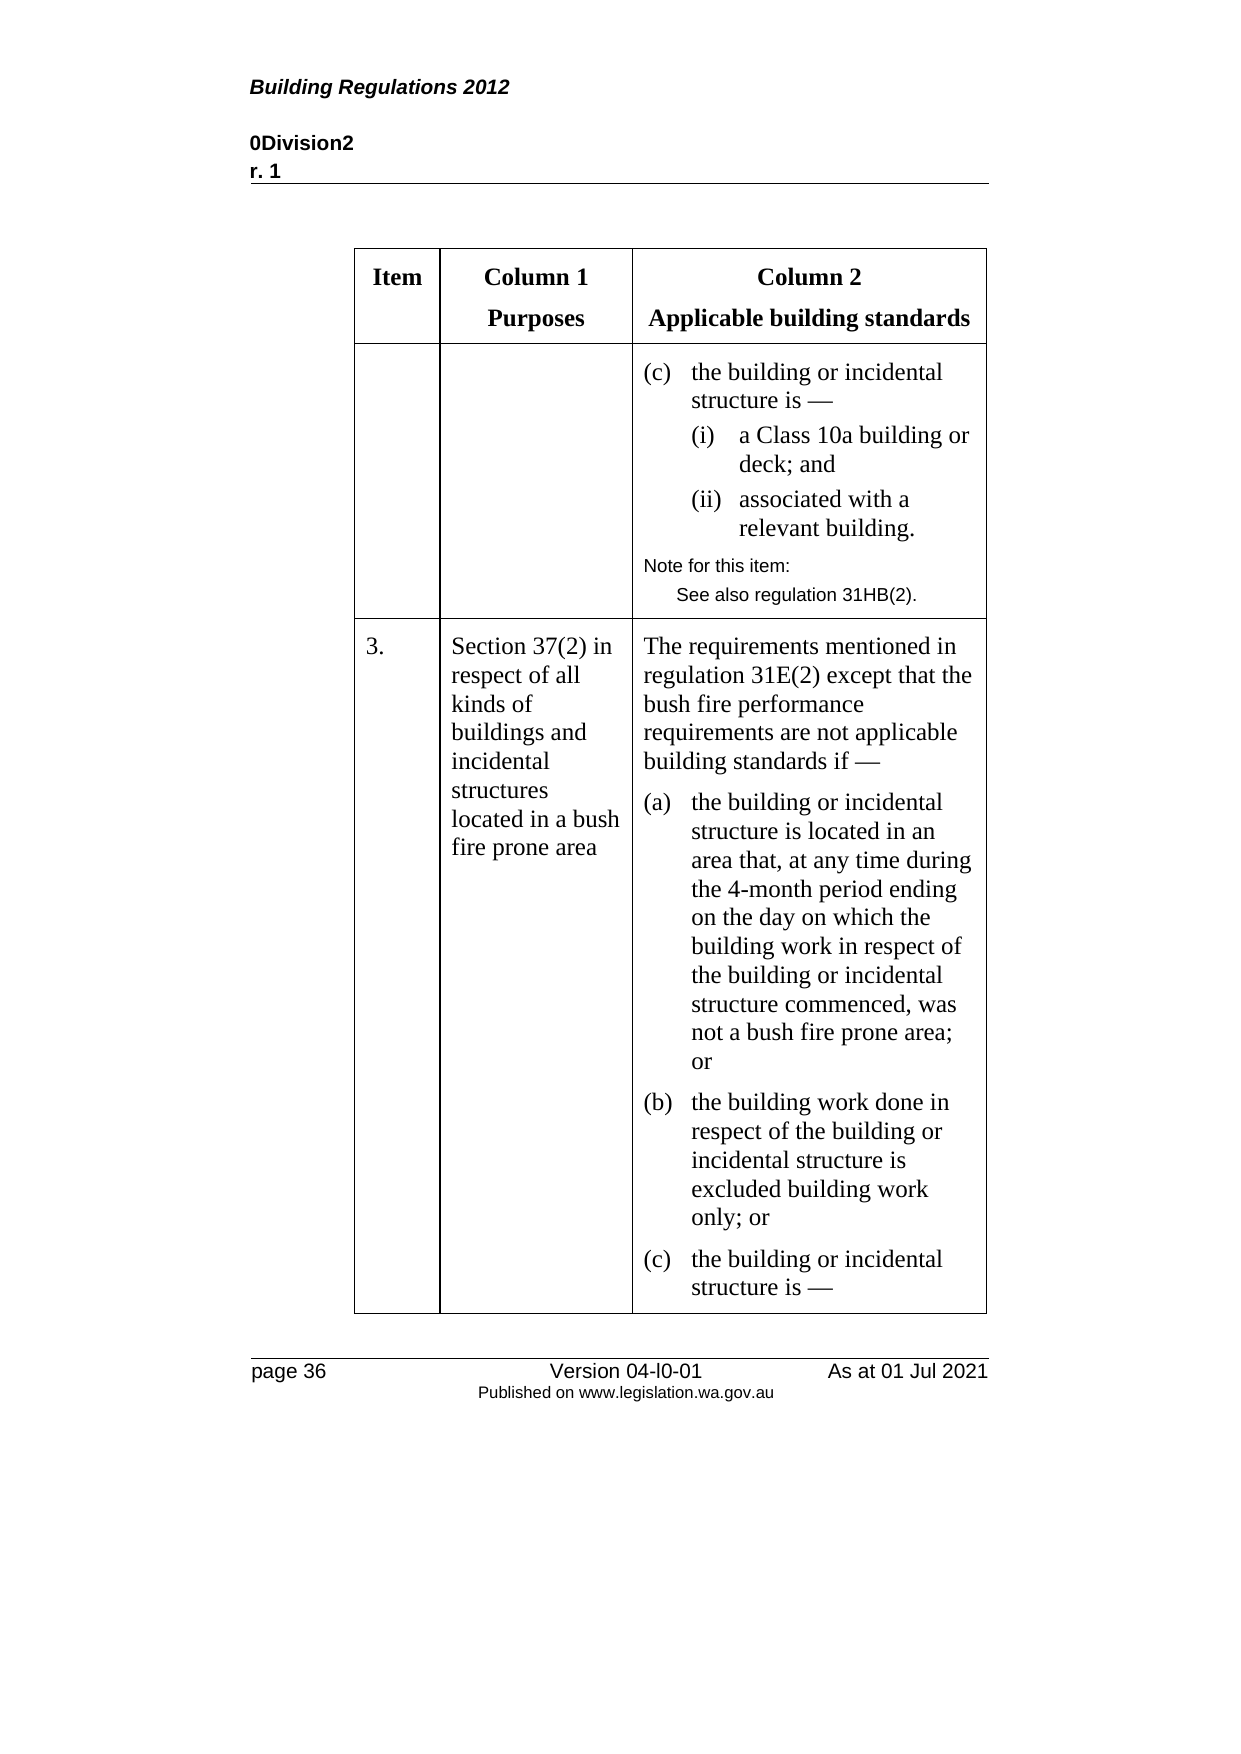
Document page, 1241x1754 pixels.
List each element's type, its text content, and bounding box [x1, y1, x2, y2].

table_cell 3. [355, 619, 439, 1313]
table_cell 2. [355, 344, 439, 618]
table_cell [441, 619, 632, 1313]
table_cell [441, 344, 632, 618]
table_header Item [355, 249, 439, 343]
table_header Column 1 Purposes [441, 249, 632, 343]
table_header Column 2 Applicable building standards [633, 249, 986, 343]
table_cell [633, 619, 986, 1313]
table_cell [633, 344, 986, 618]
